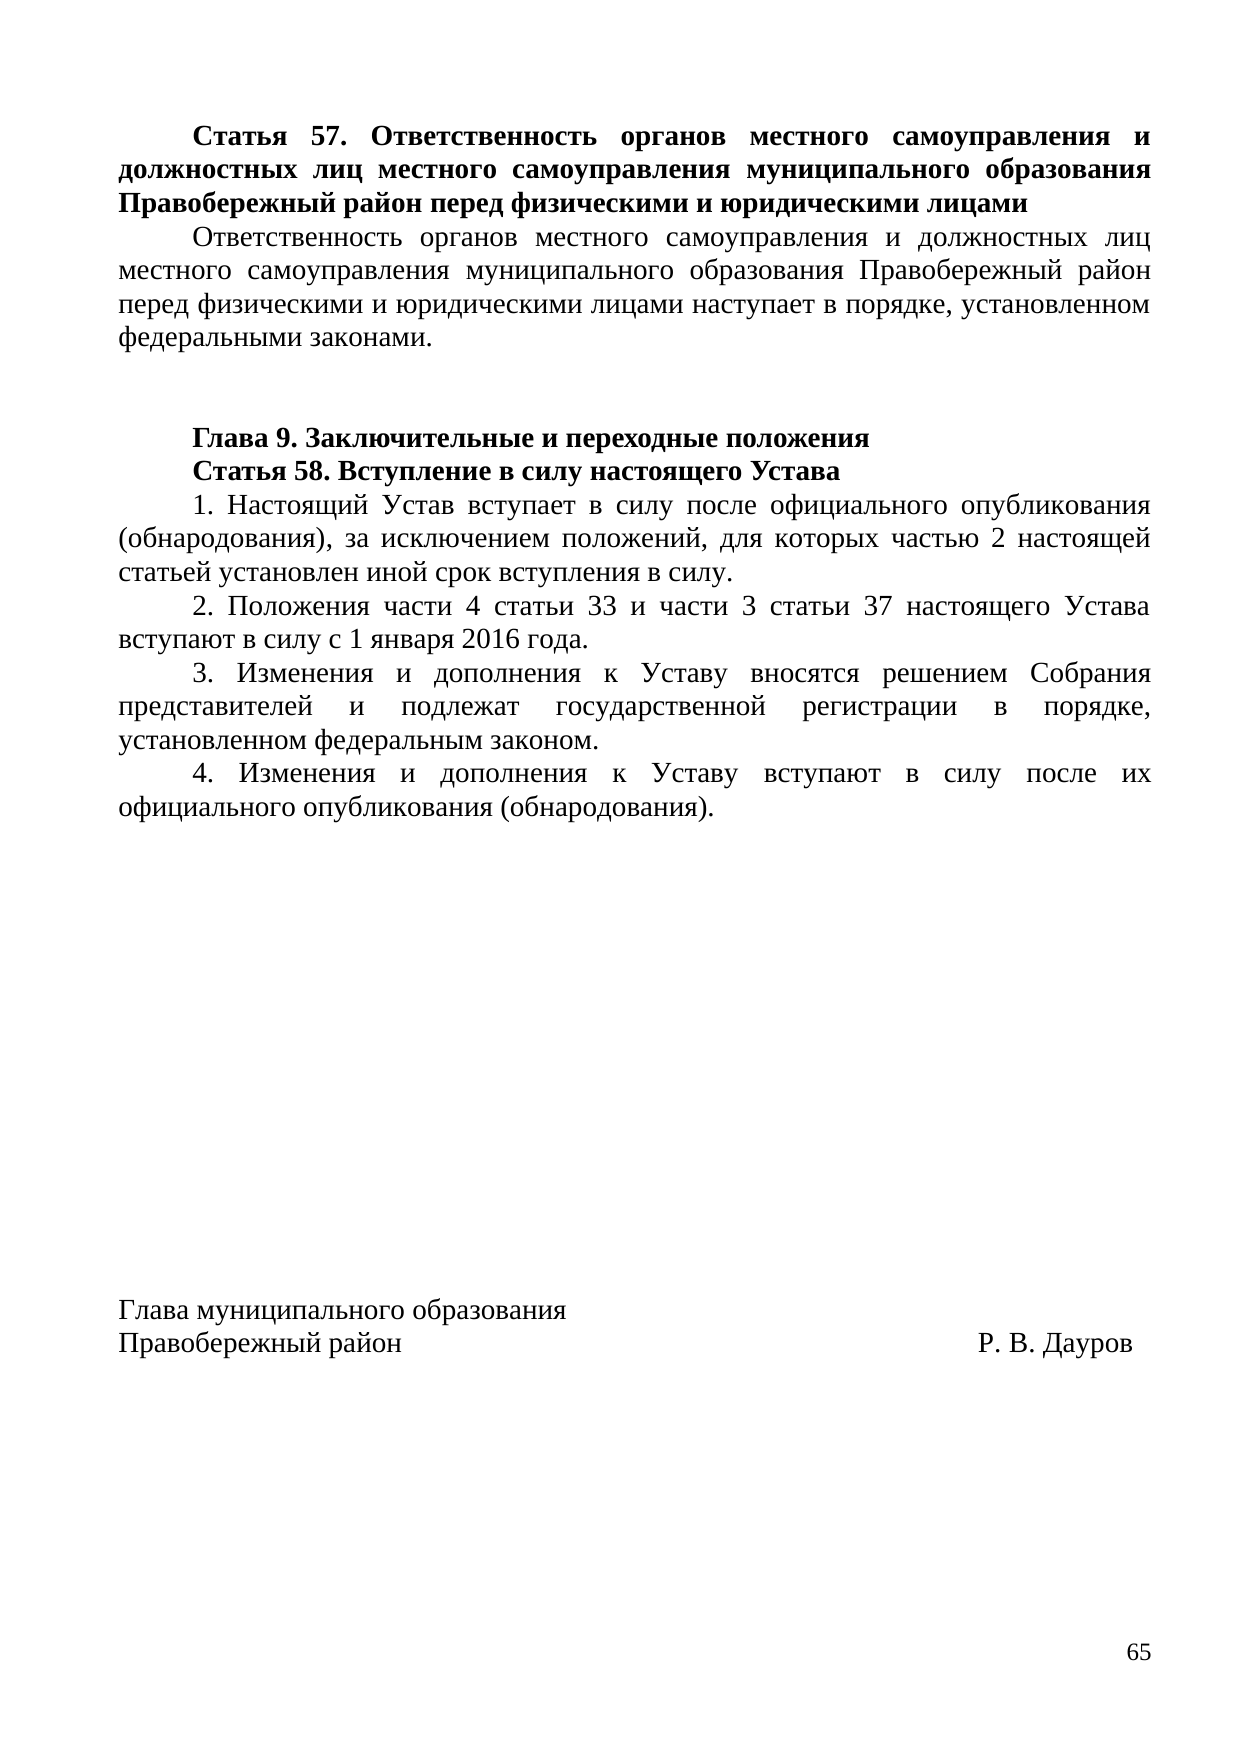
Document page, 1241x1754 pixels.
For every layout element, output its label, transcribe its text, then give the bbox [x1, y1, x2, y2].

subtitle Статья 58. Вступление в силу настоящего Устава [118, 453, 1152, 487]
text Правобережный район Р. В. Дауров [118, 1326, 1152, 1359]
text Статья 57. Ответственность органов местного самоуправления и должностных лиц местного самоуправления муниципального образования Правобережный район перед физическими и юридическими лицами [118, 118, 1152, 219]
text 1. Настоящий Устав вступает в силу после официального опубликования (обнародования), за исключением положений, для которых частью 2 настоящей статьей установлен иной срок вступления в силу. [118, 487, 1152, 588]
subtitle Глава 9. Заключительные и переходные положения [118, 420, 1152, 453]
text Глава муниципального образования [118, 1292, 1152, 1326]
text 3. Изменения и дополнения к Уставу вносятся решением Собрания представителей и подлежат государственной регистрации в порядке, установленном федеральным законом. [118, 655, 1152, 755]
text 2. Положения части 4 статьи 33 и части 3 статьи 37 настоящего Устава вступают в силу с 1 января 2016 года. [118, 588, 1152, 655]
text 4. Изменения и дополнения к Уставу вступают в силу после их официального опубликования (обнародования). [118, 755, 1152, 822]
text Ответственность органов местного самоуправления и должностных лиц местного самоуправления муниципального образования Правобережный район перед физическими и юридическими лицами наступает в порядке, установленном федеральными законами. [118, 219, 1152, 353]
